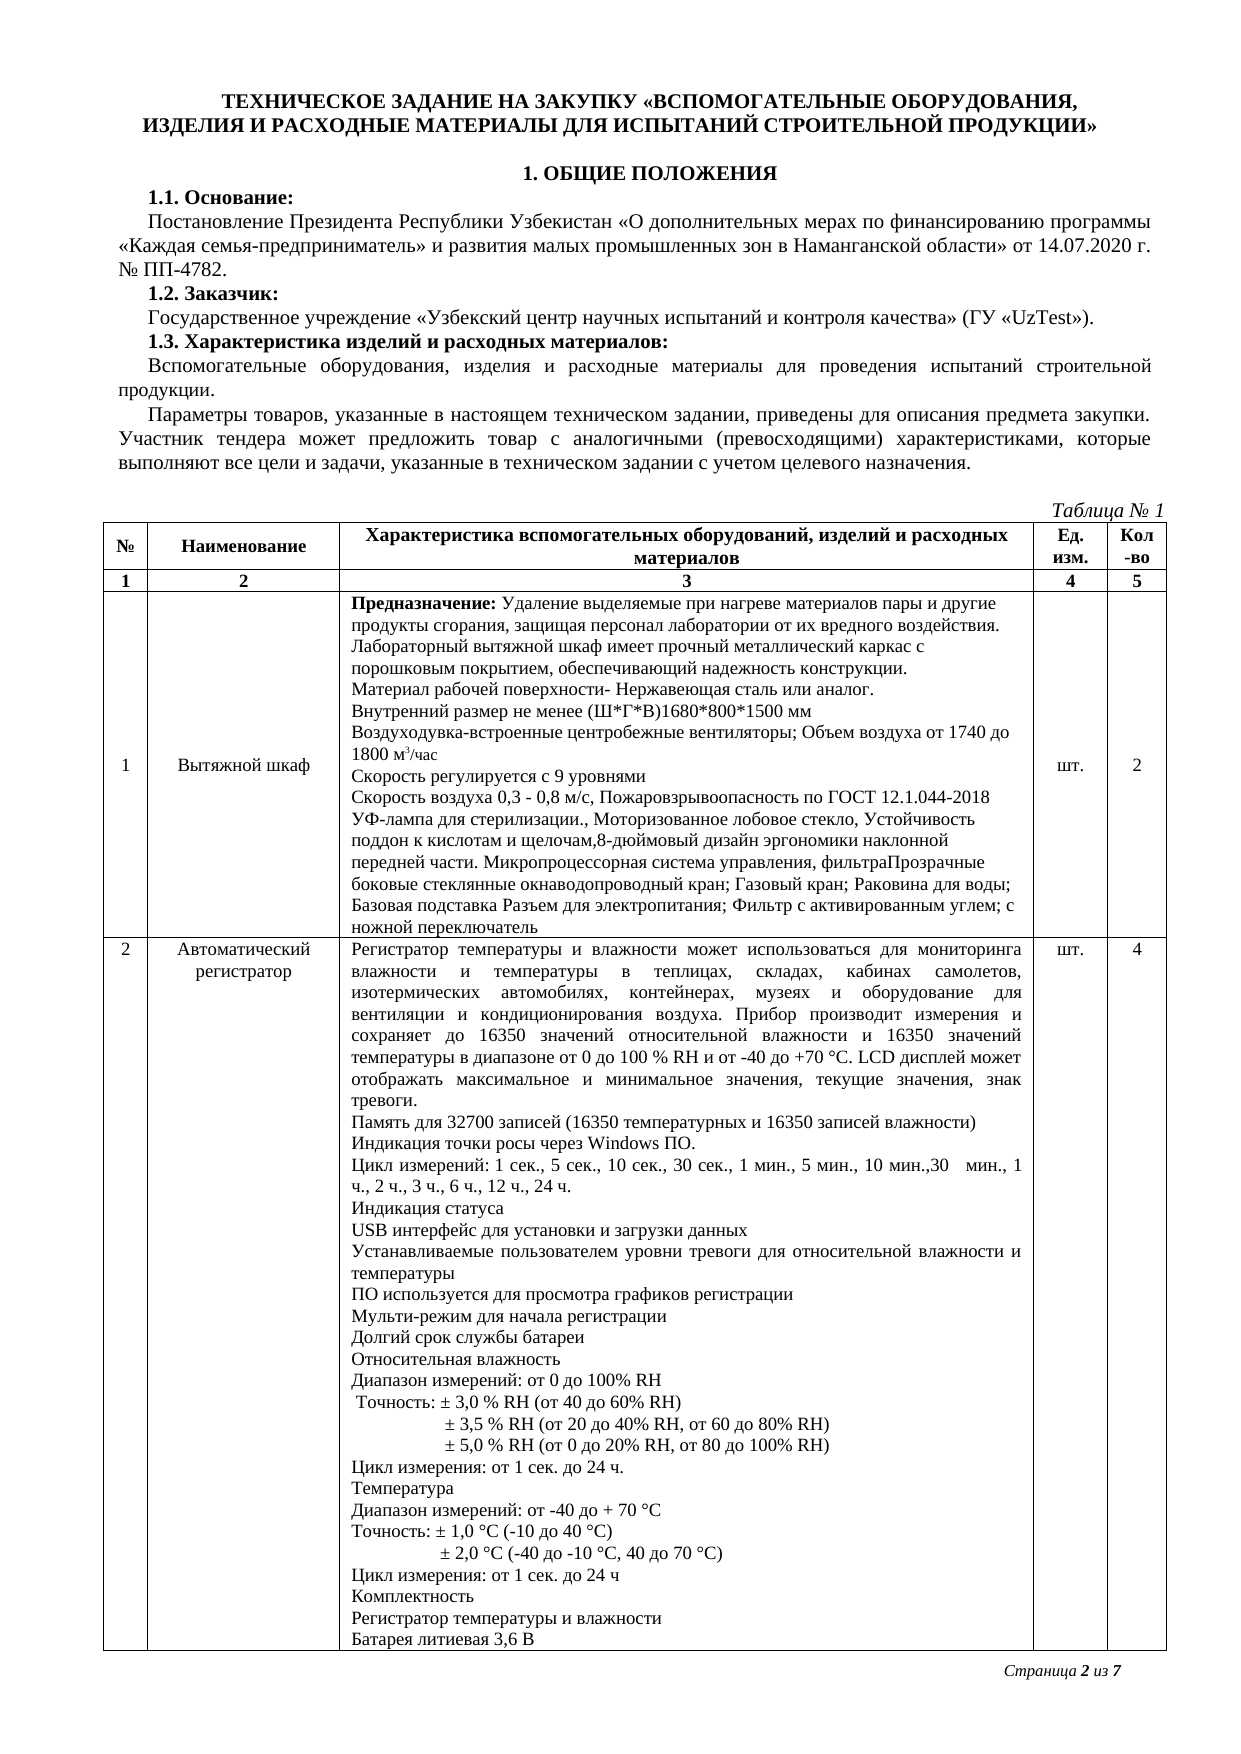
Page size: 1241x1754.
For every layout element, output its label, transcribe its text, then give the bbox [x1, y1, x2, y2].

table_cell 1 [104, 570, 147, 591]
table_cell 2 [104, 938, 147, 1650]
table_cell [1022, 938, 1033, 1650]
table_cell Вытяжной шкаф [148, 592, 339, 937]
table_cell 1 [104, 592, 147, 937]
text Вспомогательные оборудования, изделия и расходные материалы для проведения испытаний строительной продукции. [118, 353, 1152, 401]
table_header Наименование [148, 523, 339, 568]
text 1.1. Основание: [118, 185, 1152, 209]
text 1.2. Заказчик: [118, 281, 1152, 305]
table_header Кол-во [1108, 523, 1166, 568]
text ТЕХНИЧЕСКОЕ ЗАДАНИЕ НА ЗАКУПКУ «ВСПОМОГАТЕЛЬНЫЕ ОБОРУДОВАНИЯ, ИЗДЕЛИЯ И РАСХОДНЫЕ МАТЕРИАЛЫ ДЛЯ ИСПЫТАНИЙ СТРОИТЕЛЬНОЙ ПРОДУКЦИИ» [118, 89, 1122, 137]
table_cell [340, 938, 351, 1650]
text Государственное учреждение «Узбекский центр научных испытаний и контроля качества» (ГУ «UzTest»). [118, 305, 1152, 329]
table_header Ед. изм. [1034, 523, 1107, 568]
text Постановление Президента Республики Узбекистан «О дополнительных мерах по финансированию программы «Каждая семья-предприниматель» и развития малых промышленных зон в Наманганской области» от 14.07.2020 г. № ПП-4782. [118, 209, 1152, 281]
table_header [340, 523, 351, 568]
text Параметры товаров, указанные в настоящем техническом задании, приведены для описания предмета закупки. Участник тендера может предложить товар с аналогичными (превосходящими) характеристиками, которые выполняют все цели и задачи, указанные в техническом задании с учетом целевого назначения. [118, 401, 1152, 474]
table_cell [148, 938, 339, 1650]
table_header № [104, 523, 147, 568]
text Таблица № 1 [118, 498, 1167, 522]
table_cell 2 [1108, 592, 1166, 937]
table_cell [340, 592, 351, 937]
text 1. ОБЩИЕ ПОЛОЖЕНИЯ [118, 161, 1122, 185]
table_cell шт. [1034, 938, 1107, 1650]
table_cell шт. [1034, 592, 1107, 937]
table_cell 2 [148, 570, 339, 591]
table_cell 4 [1108, 938, 1166, 1650]
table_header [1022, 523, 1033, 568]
text 1.3. Характеристика изделий и расходных материалов: [118, 329, 1152, 353]
